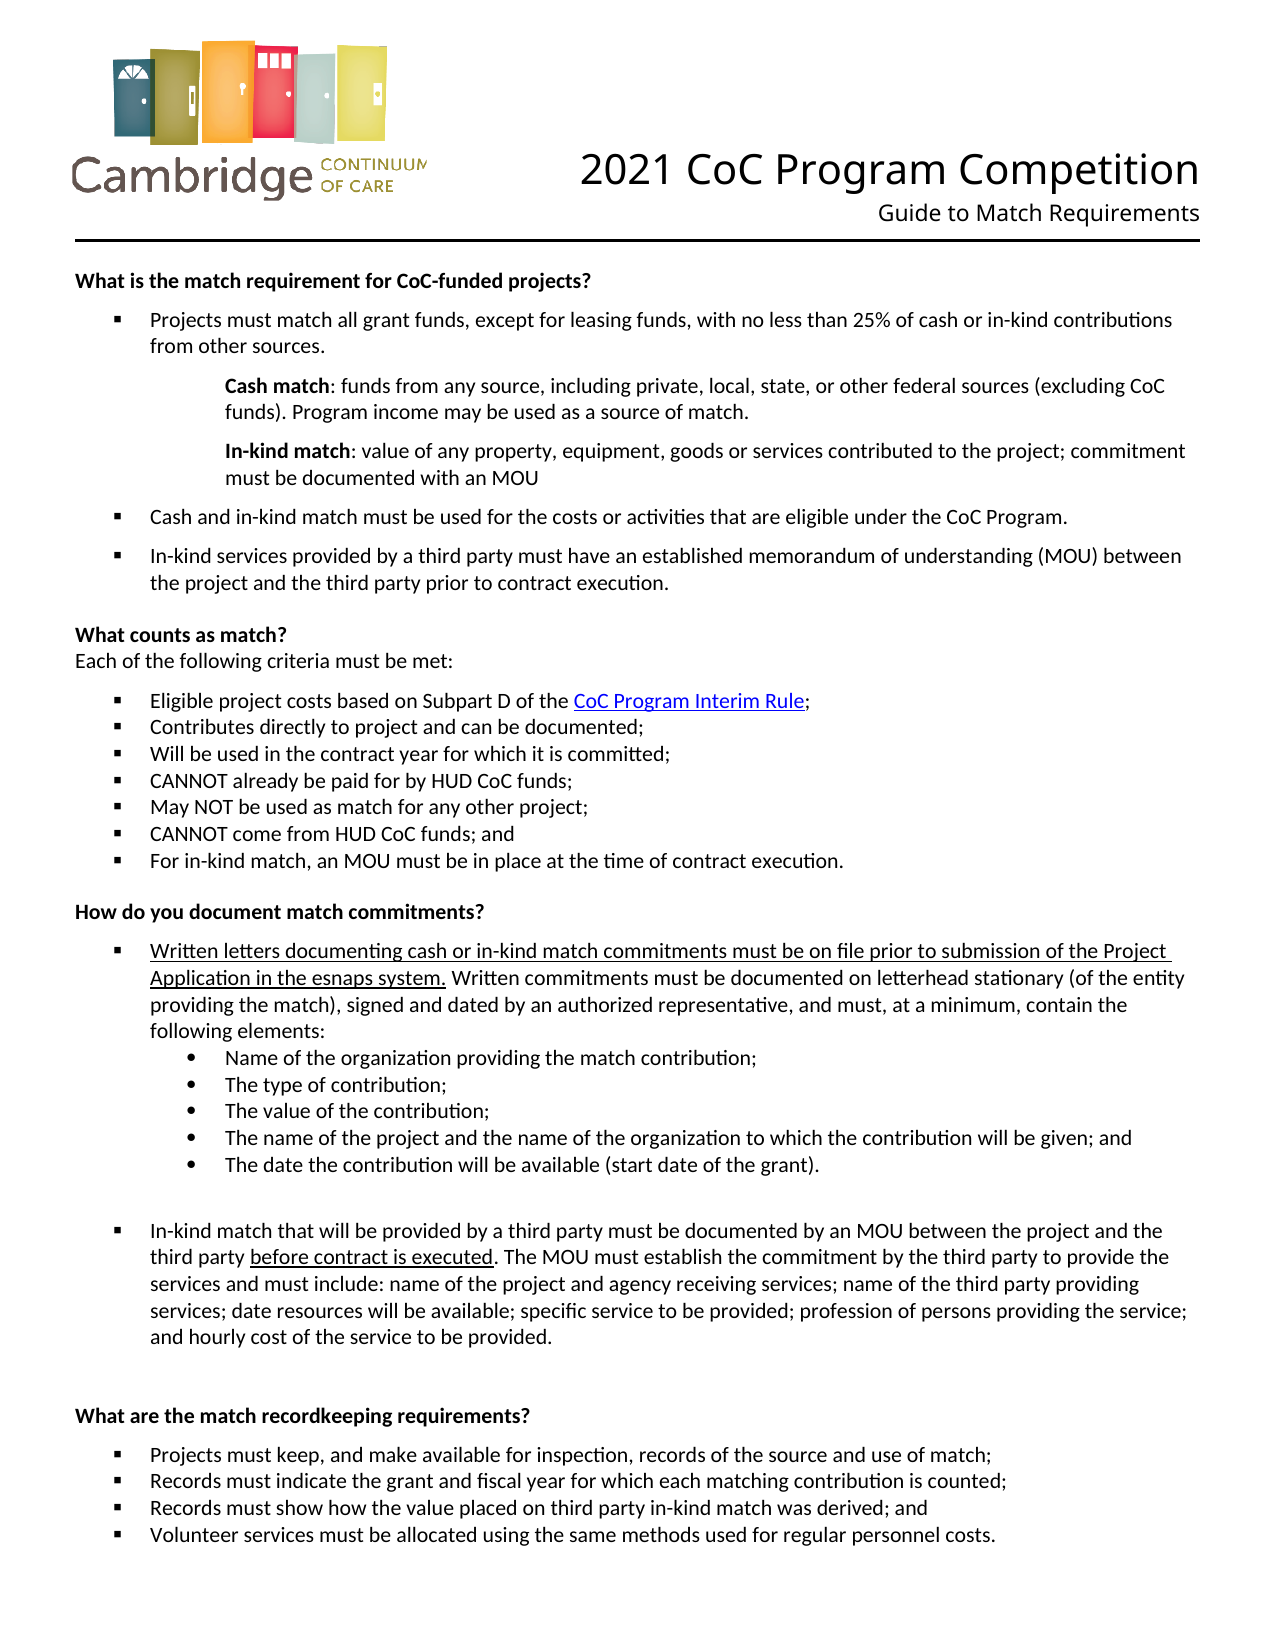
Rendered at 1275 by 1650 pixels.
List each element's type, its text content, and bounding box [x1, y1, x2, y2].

text How do you document match commitments? [75, 898, 1200, 925]
list Eligible project costs based on Subpart D of the CoC Program Interim Rule; [112, 687, 1200, 713]
list In-kind match that will be provided by a third party must be documented by an MOU between the project and the third party before contract is executed. The MOU must establish the commitment by the third party to provide the services and must include: name of the project and agency receiving services; name of the third party providing services; date resources will be available; specific service to be provided; profession of persons providing the service; and hourly cost of the service to be provided. [112, 1217, 1200, 1350]
list Will be used in the contract year for which it is committed; [112, 740, 1200, 767]
list The type of contribution; [187, 1071, 1200, 1098]
list CANNOT already be paid for by HUD CoC funds; [112, 767, 1200, 793]
text Each of the following criteria must be met: [75, 648, 1200, 674]
list Projects must keep, and make available for inspection, records of the source and use of match; [112, 1441, 1200, 1468]
picture [70, 40, 427, 200]
list Records must indicate the grant and fiscal year for which each matching contribution is counted; [112, 1468, 1200, 1494]
list For in-kind match, an MOU must be in place at the time of contract execution. [112, 847, 1200, 873]
text What is the match requirement for CoC-funded projects? [75, 267, 1200, 293]
list In-kind services provided by a third party must have an established memorandum of understanding (MOU) between the project and the third party prior to contract execution. [112, 543, 1200, 596]
list CANNOT come from HUD CoC funds; and [112, 820, 1200, 847]
list The name of the project and the name of the organization to which the contribution will be given; and [187, 1124, 1200, 1151]
list The date the contribution will be available (start date of the grant). [187, 1151, 1200, 1178]
list Records must show how the value placed on third party in-kind match was derived; and [112, 1494, 1200, 1521]
text Cash match: funds from any source, including private, local, state, or other federal sources (excluding CoC funds). Program income may be used as a source of match. [225, 372, 1200, 425]
list Cash and in-kind match must be used for the costs or activities that are eligible under the CoC Program. [112, 503, 1200, 530]
list The value of the contribution; [187, 1098, 1200, 1124]
list Name of the organization providing the match contribution; [187, 1044, 1200, 1071]
list Contributes directly to project and can be documented; [112, 713, 1200, 740]
list Written letters documenting cash or in-kind match commitments must be on file prior to submission of the Project Application in the esnaps system. Written commitments must be documented on letterhead stationary (of the entity providing the match), signed and dated by an authorized representative, and must, at a minimum, contain the following elements: [112, 938, 1200, 1044]
text What are the match recordkeeping requirements? [75, 1402, 1200, 1428]
list May NOT be used as match for any other project; [112, 793, 1200, 820]
list Volunteer services must be allocated using the same methods used for regular personnel costs. [112, 1521, 1200, 1548]
text In-kind match: value of any property, equipment, goods or services contributed to the project; commitment must be documented with an MOU [225, 438, 1200, 491]
text What counts as match? [75, 621, 1200, 648]
list Projects must match all grant funds, except for leasing funds, with no less than 25% of cash or in-kind contributions from other sources. [112, 306, 1200, 359]
